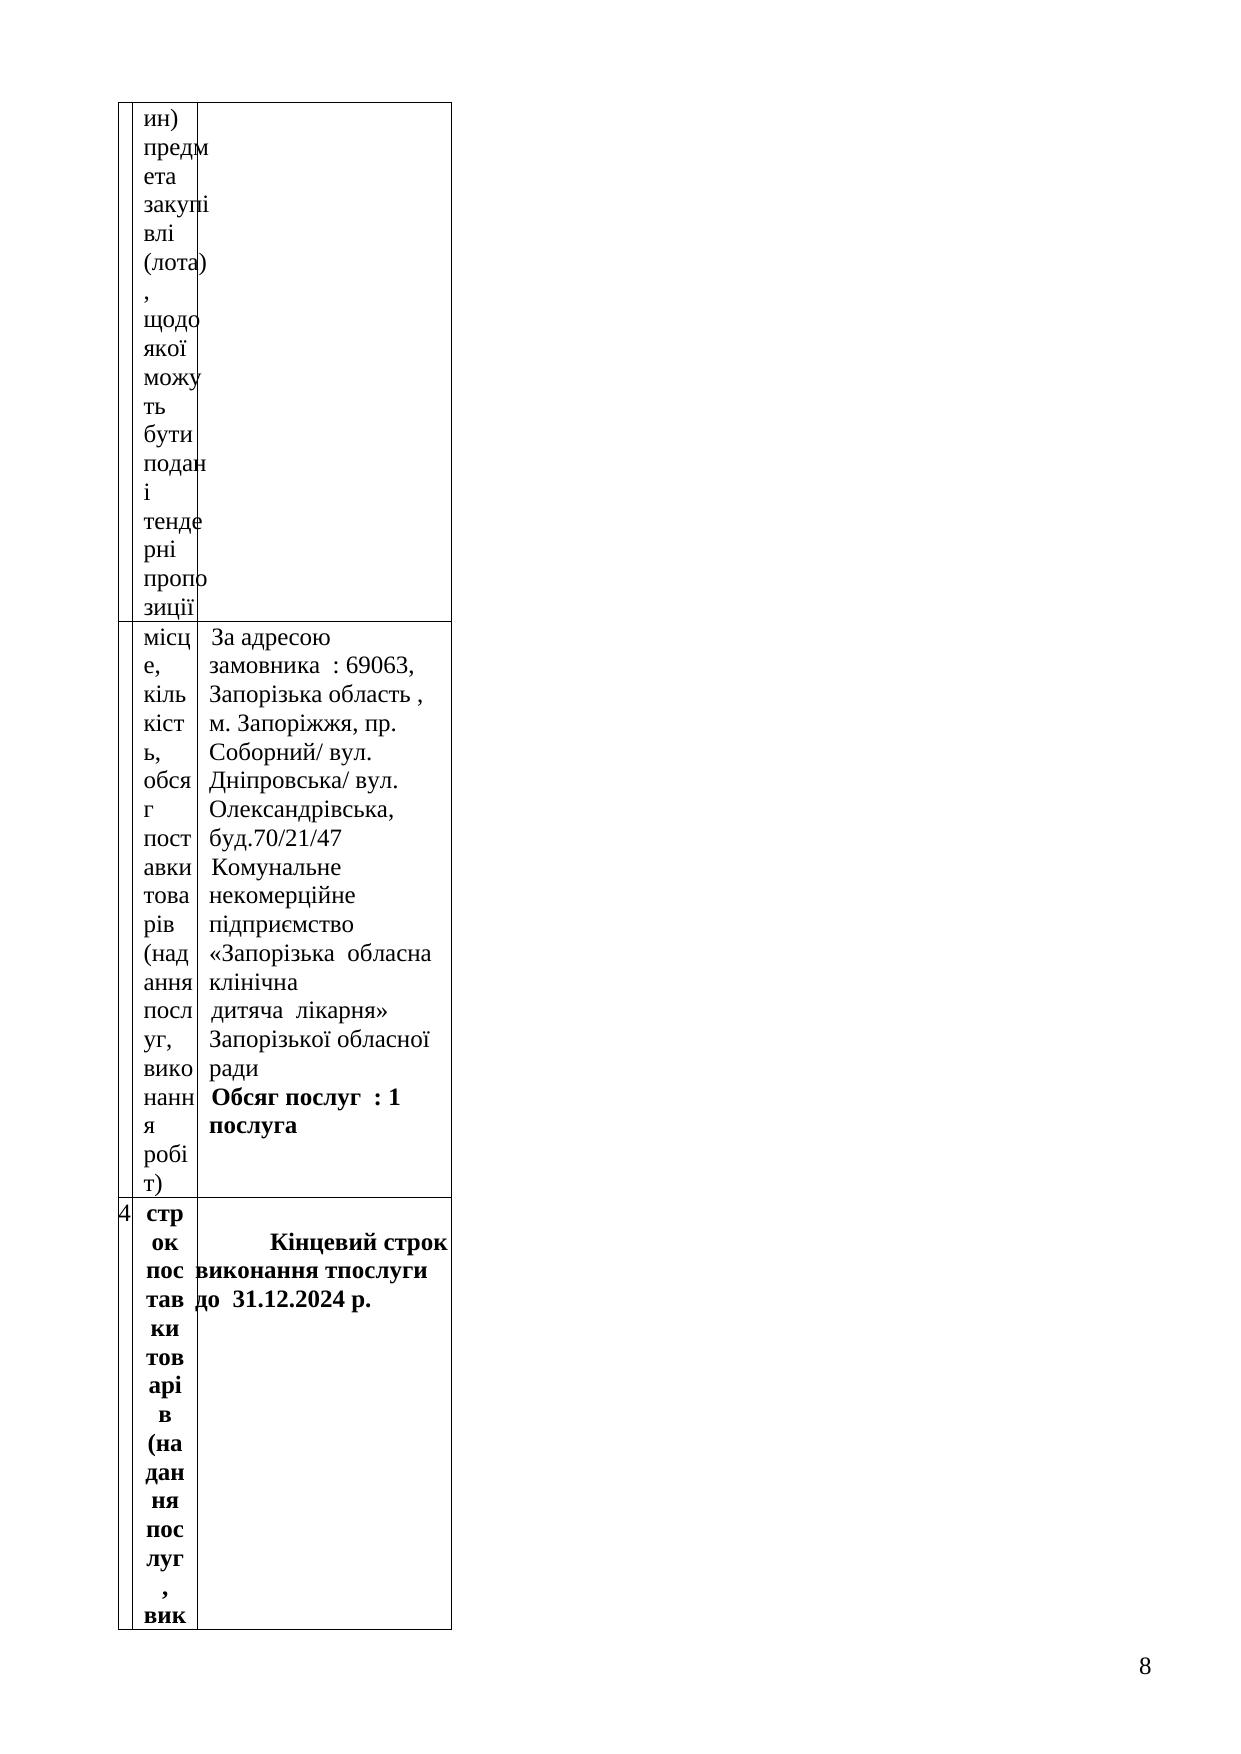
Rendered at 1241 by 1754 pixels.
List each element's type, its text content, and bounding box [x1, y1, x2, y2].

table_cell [198, 103, 451, 621]
table_cell 4. [119, 1198, 132, 1629]
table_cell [133, 103, 197, 621]
table_cell місце, кількість, обсяг поставки товарів (надання послуг, виконання робіт) [133, 622, 197, 1197]
table_cell 3. [119, 622, 132, 1197]
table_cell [133, 1198, 197, 1629]
table_cell .2. [119, 103, 132, 621]
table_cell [198, 1198, 451, 1629]
table_cell За адресою замовника : 69063, Запорізька область , м. Запоріжжя, пр. Соборний/ вул. Дніпровська/ вул. Олександрівська, буд.70/21/47 Комунальне некомерційне підприємство «Запорізька обласна клінічна дитяча лікарня» Запорізької обласної ради Обсяг послуг : 1 послуга [198, 622, 451, 1197]
